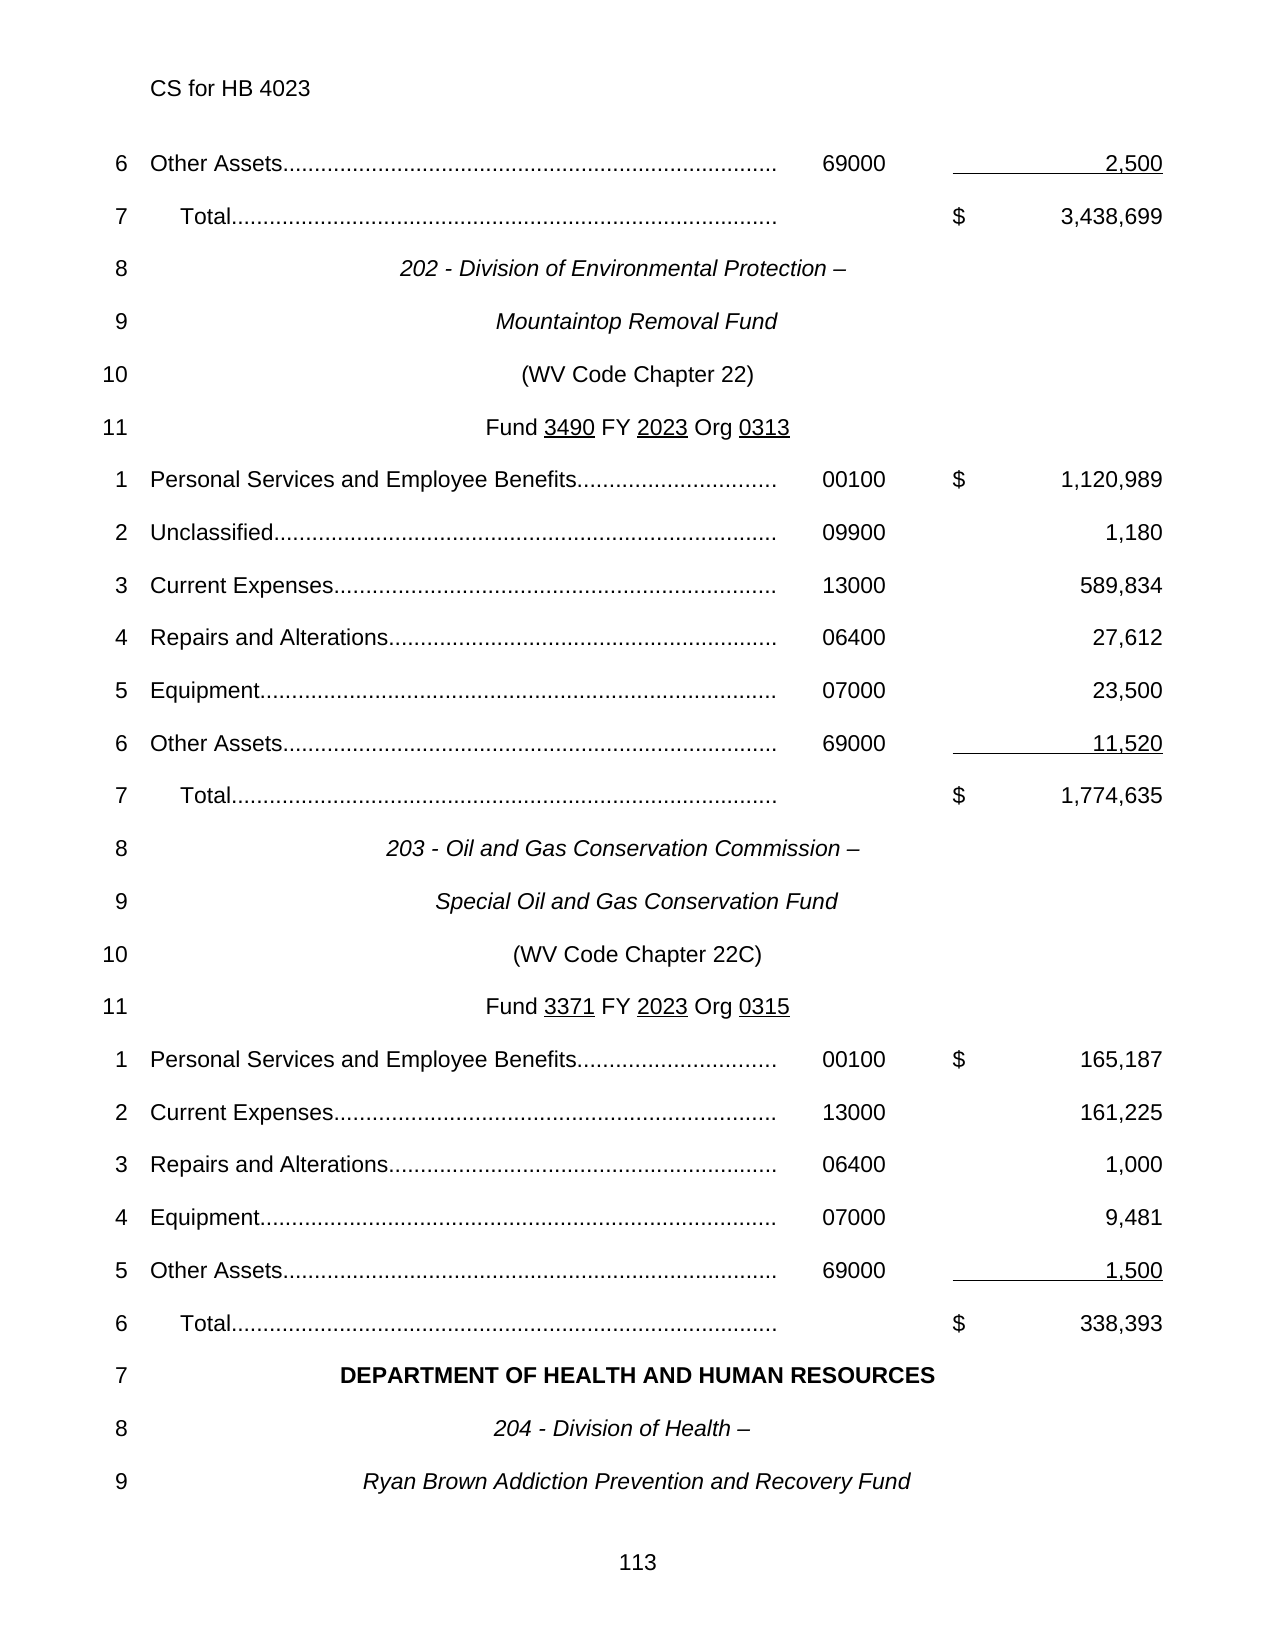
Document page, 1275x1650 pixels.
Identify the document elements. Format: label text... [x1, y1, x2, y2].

text (WV Code Chapter 22) [150, 361, 1125, 387]
text Equipment 07000 9,481 [150, 1204, 1125, 1231]
text Repairs and Alterations 06400 1,000 [150, 1151, 1125, 1178]
text Personal Services and Employee Benefits 00100 $ 1,120,989 [150, 466, 1125, 493]
text Personal Services and Employee Benefits 00100 $ 165,187 [150, 1046, 1125, 1072]
text Total $ 1,774,635 [150, 782, 1125, 809]
text DEPARTMENT OF HEALTH AND HUMAN RESOURCES [150, 1362, 1125, 1389]
text Total $ 338,393 [150, 1309, 1125, 1336]
text Fund 3490 FY 2023 Org 0313 [150, 413, 1125, 440]
text Mountaintop Removal Fund [150, 308, 1125, 334]
text Current Expenses 13000 589,834 [150, 572, 1125, 598]
text Total $ 3,438,699 [150, 203, 1125, 229]
text Other Assets 69000 1,500 [150, 1257, 1125, 1283]
list Division of Health – [150, 1415, 1125, 1441]
text Fund 3371 FY 2023 Org 0315 [150, 993, 1125, 1020]
text Current Expenses 13000 161,225 [150, 1099, 1125, 1125]
text Other Assets 69000 2,500 [150, 150, 1125, 176]
text Equipment 07000 23,500 [150, 677, 1125, 703]
text Other Assets 69000 11,520 [150, 730, 1125, 756]
text (WV Code Chapter 22C) [150, 941, 1125, 967]
list Division of Environmental Protection – [150, 255, 1125, 282]
text Unclassified 09900 1,180 [150, 519, 1125, 545]
text Special Oil and Gas Conservation Fund [150, 888, 1125, 914]
text Repairs and Alterations 06400 27,612 [150, 624, 1125, 651]
list Oil and Gas Conservation Commission – [150, 835, 1125, 862]
text Ryan Brown Addiction Prevention and Recovery Fund [150, 1468, 1125, 1494]
